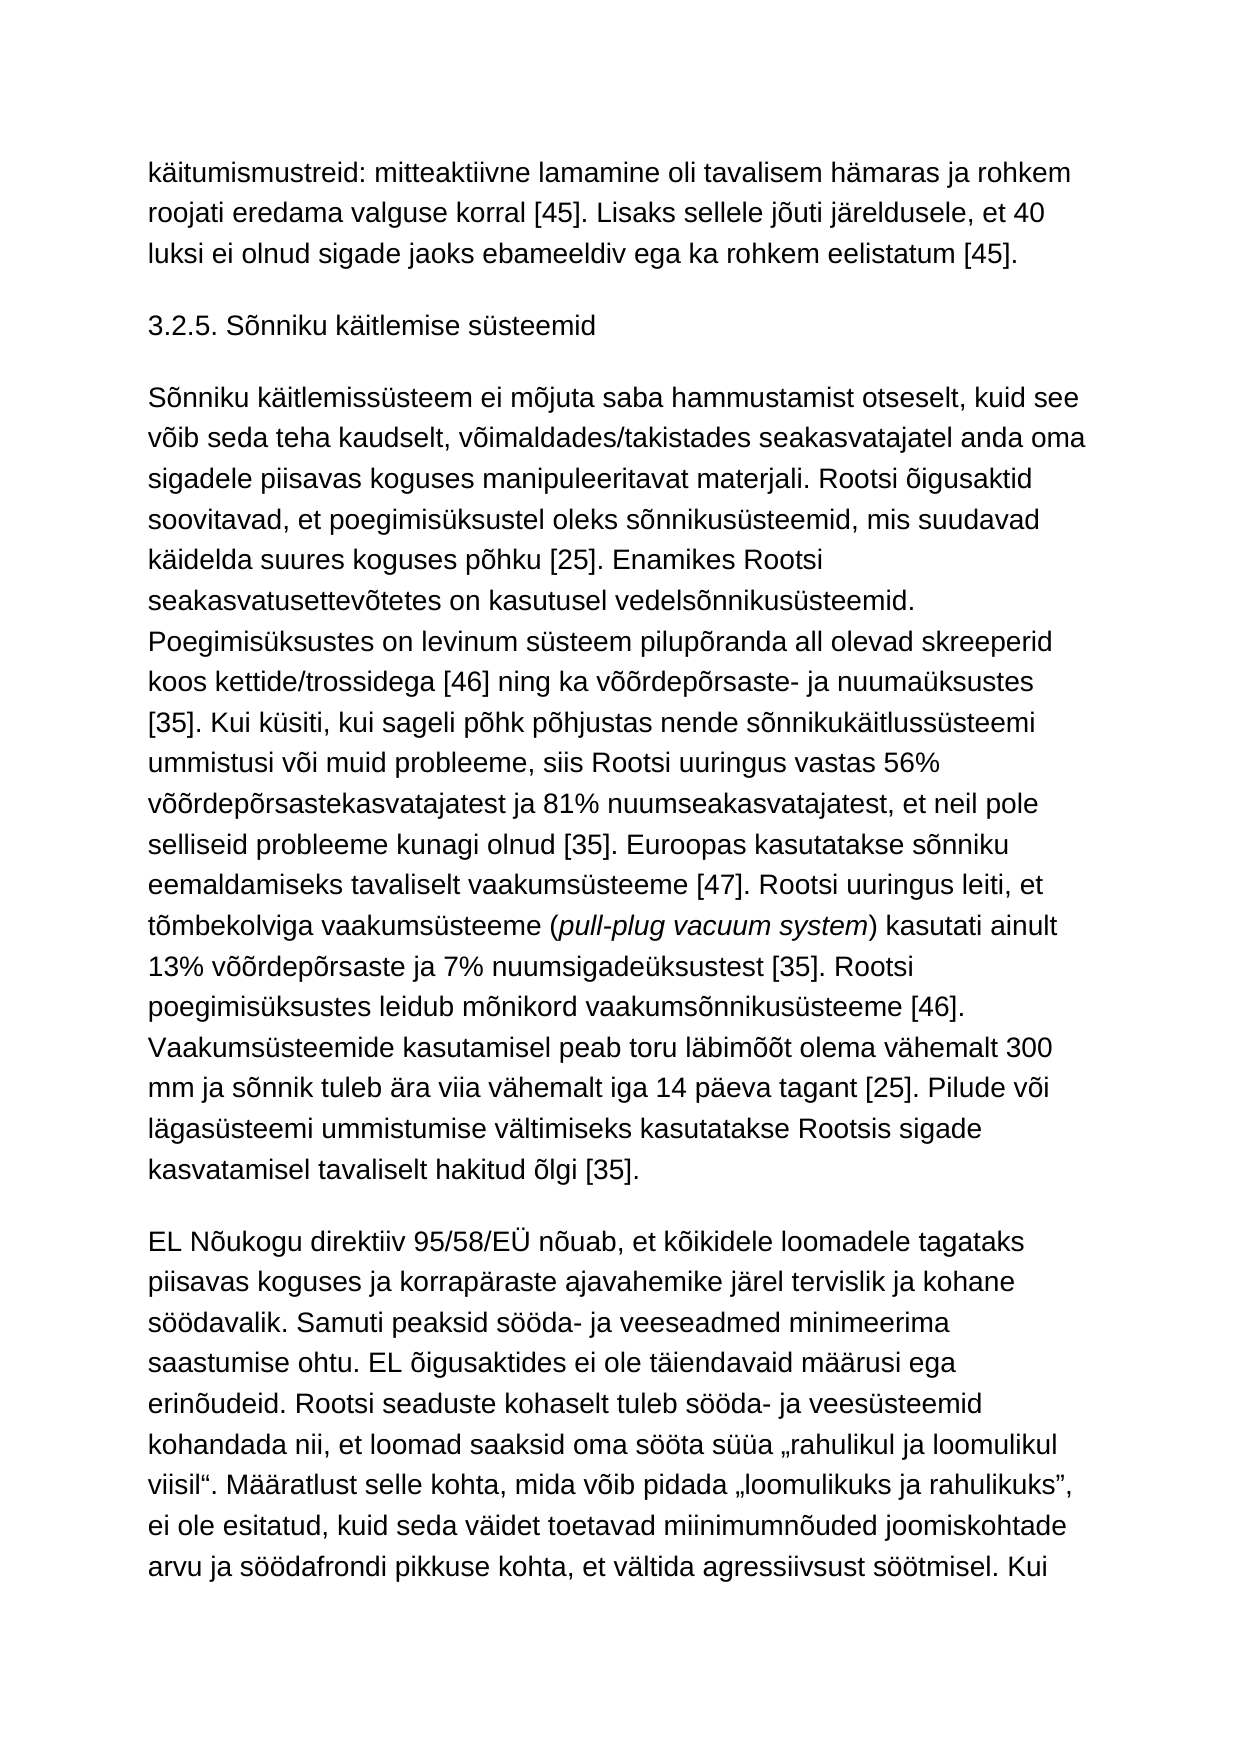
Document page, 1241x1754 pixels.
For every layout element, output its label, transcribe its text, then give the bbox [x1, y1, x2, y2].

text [148, 1216, 1093, 1582]
text Sõnniku käitlemissüsteem ei mõjuta saba hammustamist otseselt, kuid see võib seda teha kaudselt, võimaldades/takistades seakasvatajatel anda oma sigadele piisavas koguses manipuleeritavat materjali. Rootsi õigusaktid soovitavad, et poegimisüksustel oleks sõnnikusüsteemid, mis suudavad käidelda suures koguses põhku [25]. Enamikes Rootsi seakasvatusettevõtetes on kasutusel vedelsõnnikusüsteemid. Poegimisüksustes on levinum süsteem pilupõranda all olevad skreeperid koos kettide/trossidega [46] ning ka võõrdepõrsaste- ja nuumaüksustes [35]. Kui küsiti, kui sageli põhk põhjustas nende sõnnikukäitlussüsteemi ummistusi või muid probleeme, siis Rootsi uuringus vastas 56% võõrdepõrsastekasvatajatest ja 81% nuumseakasvatajatest, et neil pole selliseid probleeme kunagi olnud [35]. Euroopas kasutatakse sõnniku eemaldamiseks tavaliselt vaakumsüsteeme [47]. Rootsi uuringus leiti, et tõmbekolviga vaakumsüsteeme (pull-plug vacuum system) kasutati ainult 13% võõrdepõrsaste ja 7% nuumsigadeüksustest [35]. Rootsi poegimisüksustes leidub mõnikord vaakumsõnnikusüsteeme [46]. Vaakumsüsteemide kasutamisel peab toru läbimõõt olema vähemalt 300 mm ja sõnnik tuleb ära viia vähemalt iga 14 päeva tagant [25]. Pilude või lägasüsteemi ummistumise vältimiseks kasutatakse Rootsis sigade kasvatamisel tavaliselt hakitud õlgi [35]. [148, 373, 1093, 1185]
text 3.2.5. Sõnniku käitlemise süsteemid [148, 301, 1093, 341]
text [148, 148, 1093, 269]
